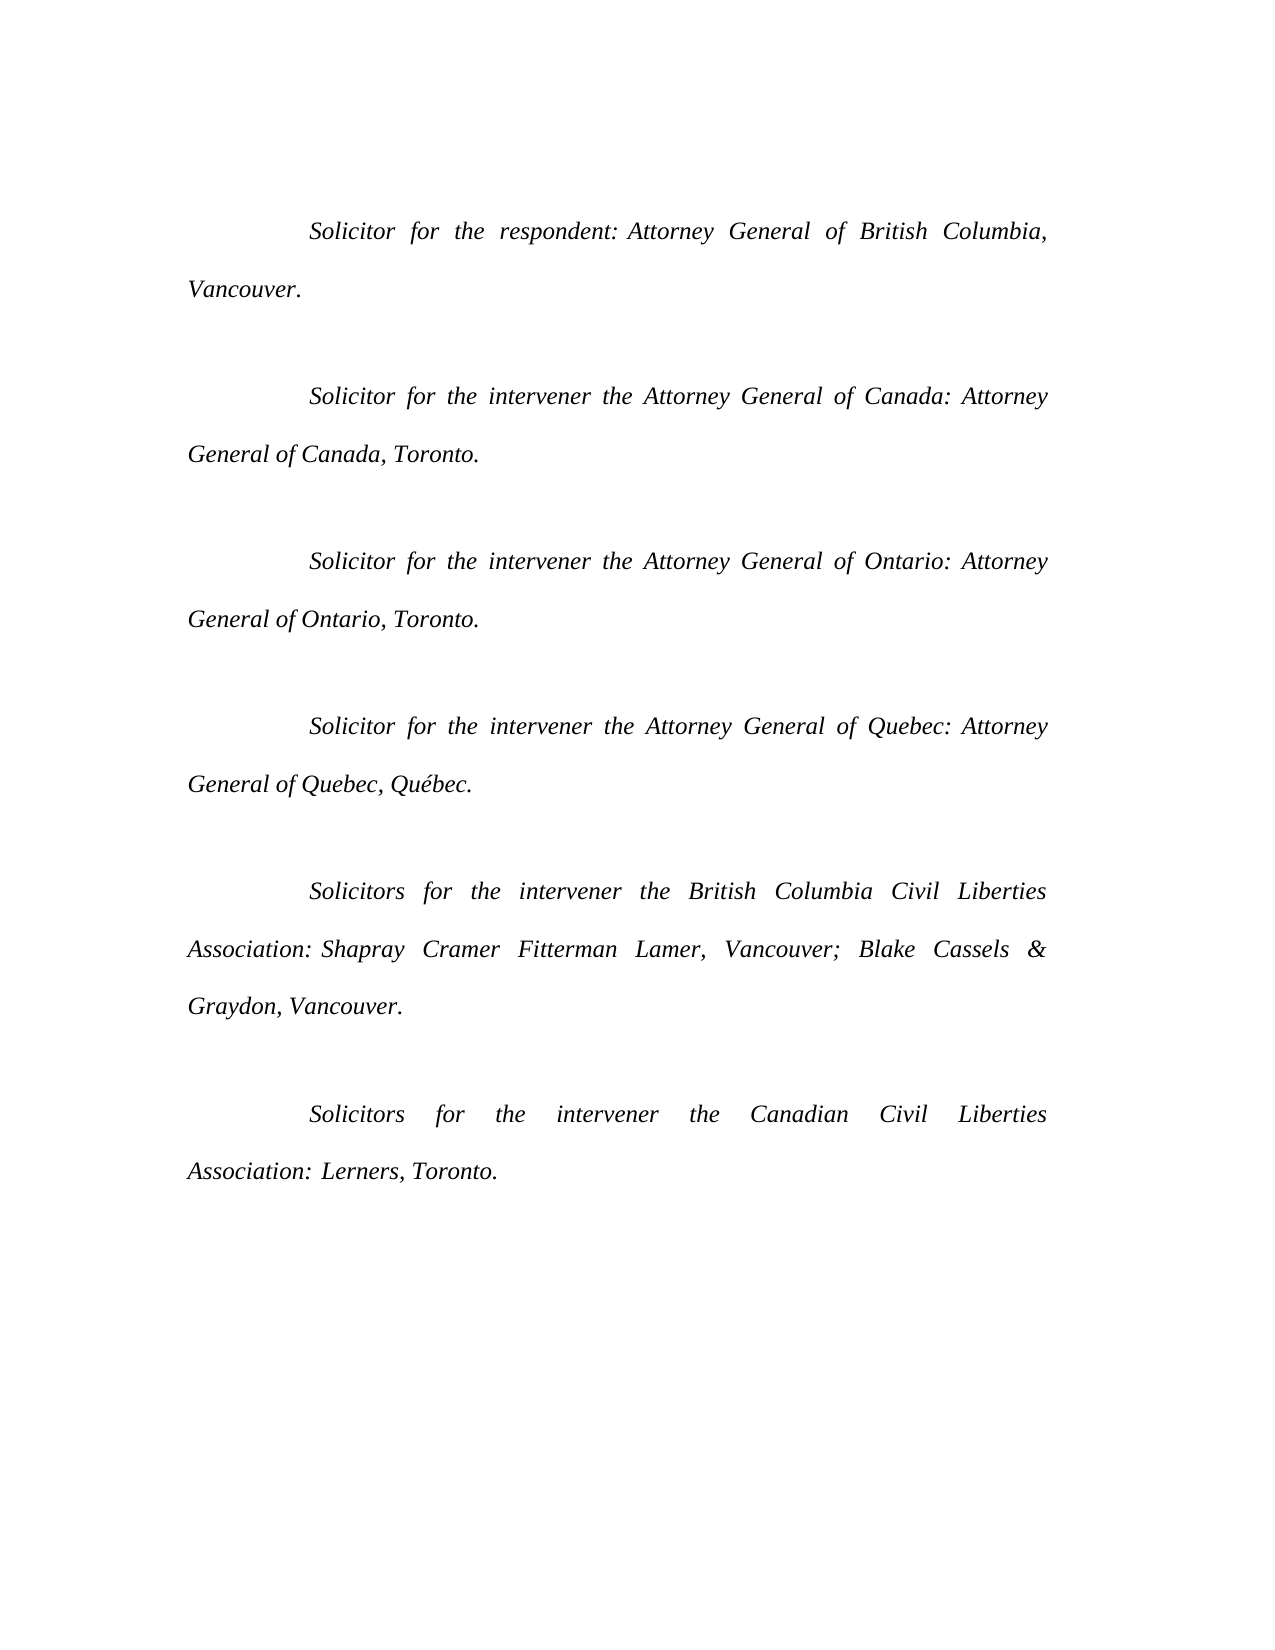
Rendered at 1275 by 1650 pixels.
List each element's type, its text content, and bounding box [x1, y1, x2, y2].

text Solicitor for the intervener the Attorney General of Ontario: Attorney General of Ontario, Toronto. [187, 546, 1050, 633]
text Solicitor for the respondent: Attorney General of British Columbia, Vancouver. [187, 216, 1050, 303]
text Solicitors for the intervener the Canadian Civil Liberties Association: Lerners, Toronto. [187, 1099, 1050, 1185]
text Solicitor for the intervener the Attorney General of Quebec: Attorney General of Quebec, Québec. [187, 711, 1050, 798]
text Solicitors for the intervener the British Columbia Civil Liberties Association: Shapray Cramer Fitterman Lamer, Vancouver; Blake Cassels & Graydon, Vancouver. [187, 876, 1050, 1020]
text Solicitor for the intervener the Attorney General of Canada: Attorney General of Canada, Toronto. [187, 381, 1050, 468]
